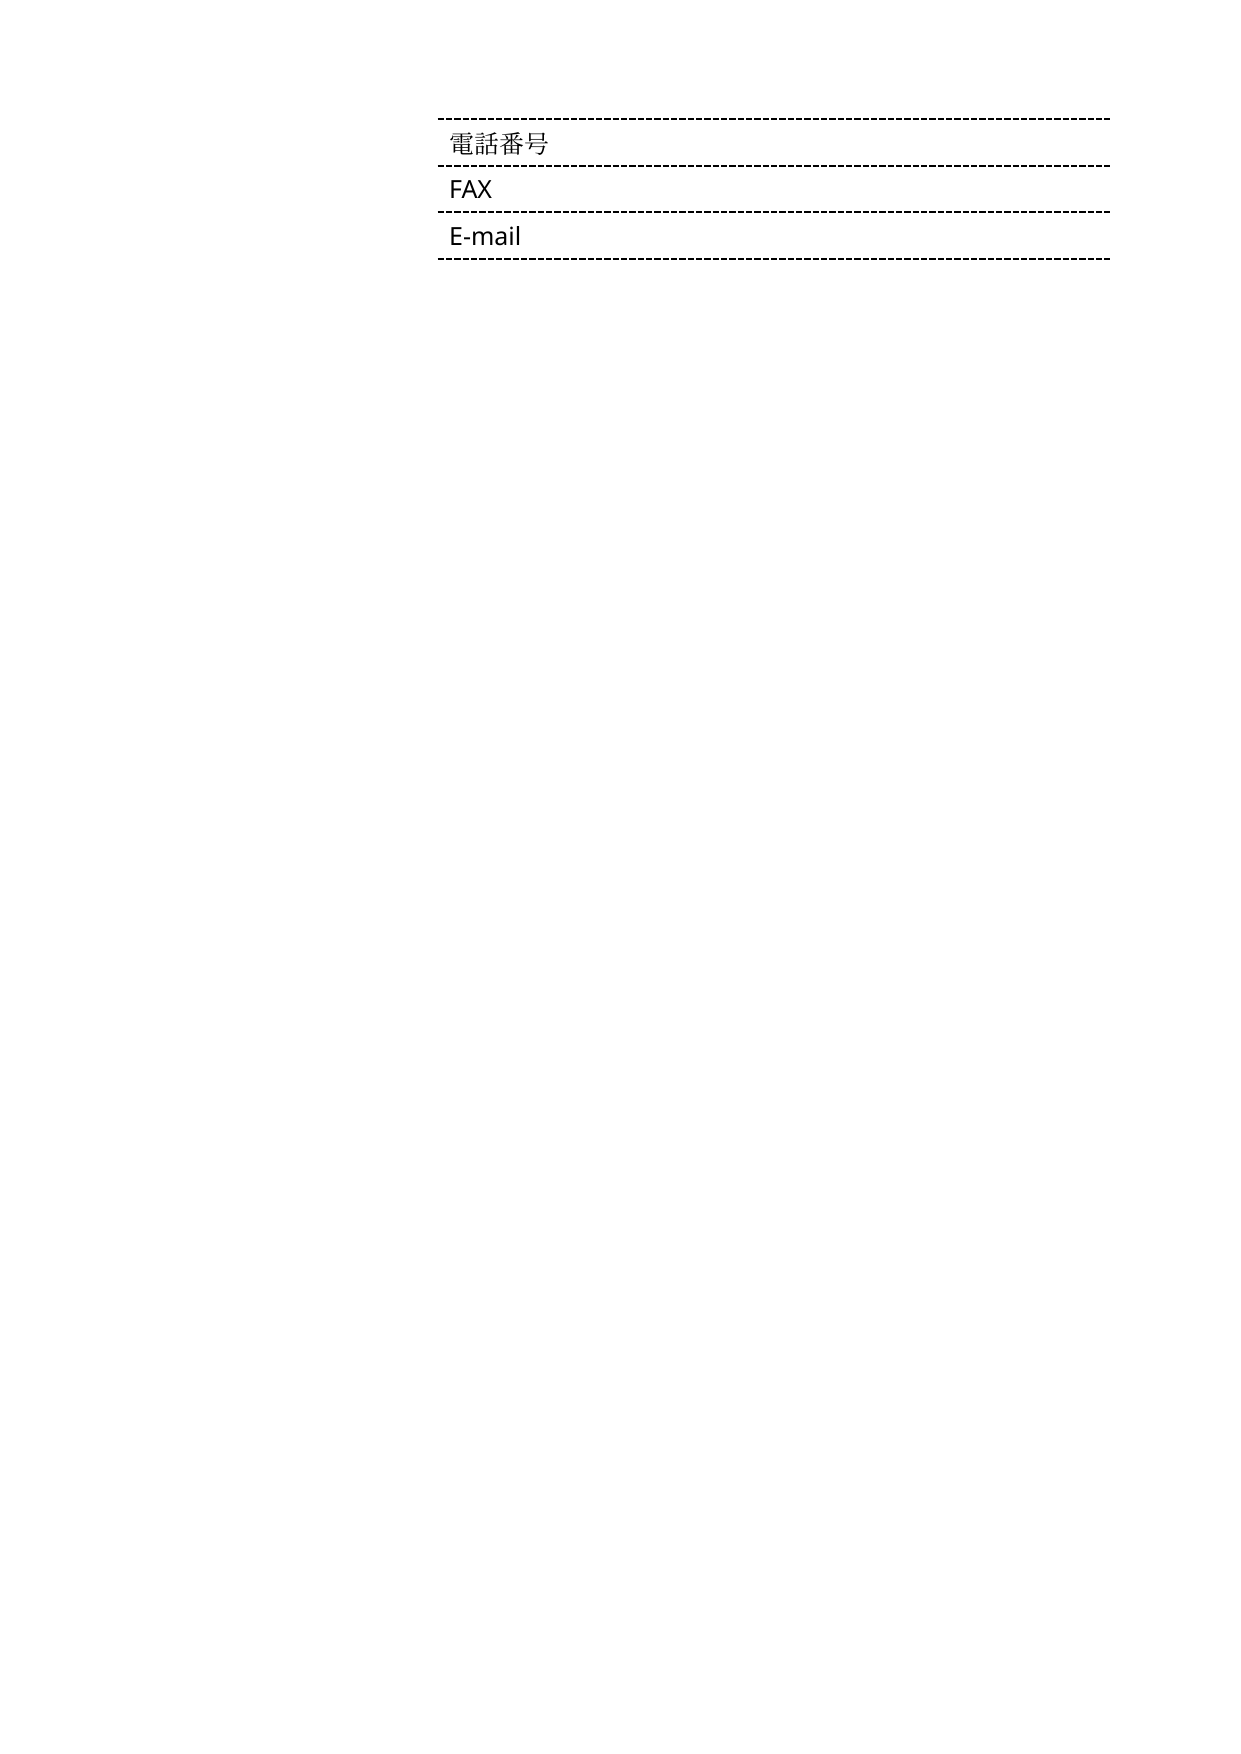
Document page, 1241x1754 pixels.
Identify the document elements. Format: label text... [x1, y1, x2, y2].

table_cell FAX [438, 165, 608, 211]
table_cell 電話番号 [438, 118, 608, 165]
table_cell E-mail [438, 211, 608, 258]
table_cell [608, 165, 1110, 211]
table_cell [608, 211, 1110, 258]
table_cell [608, 118, 1110, 165]
